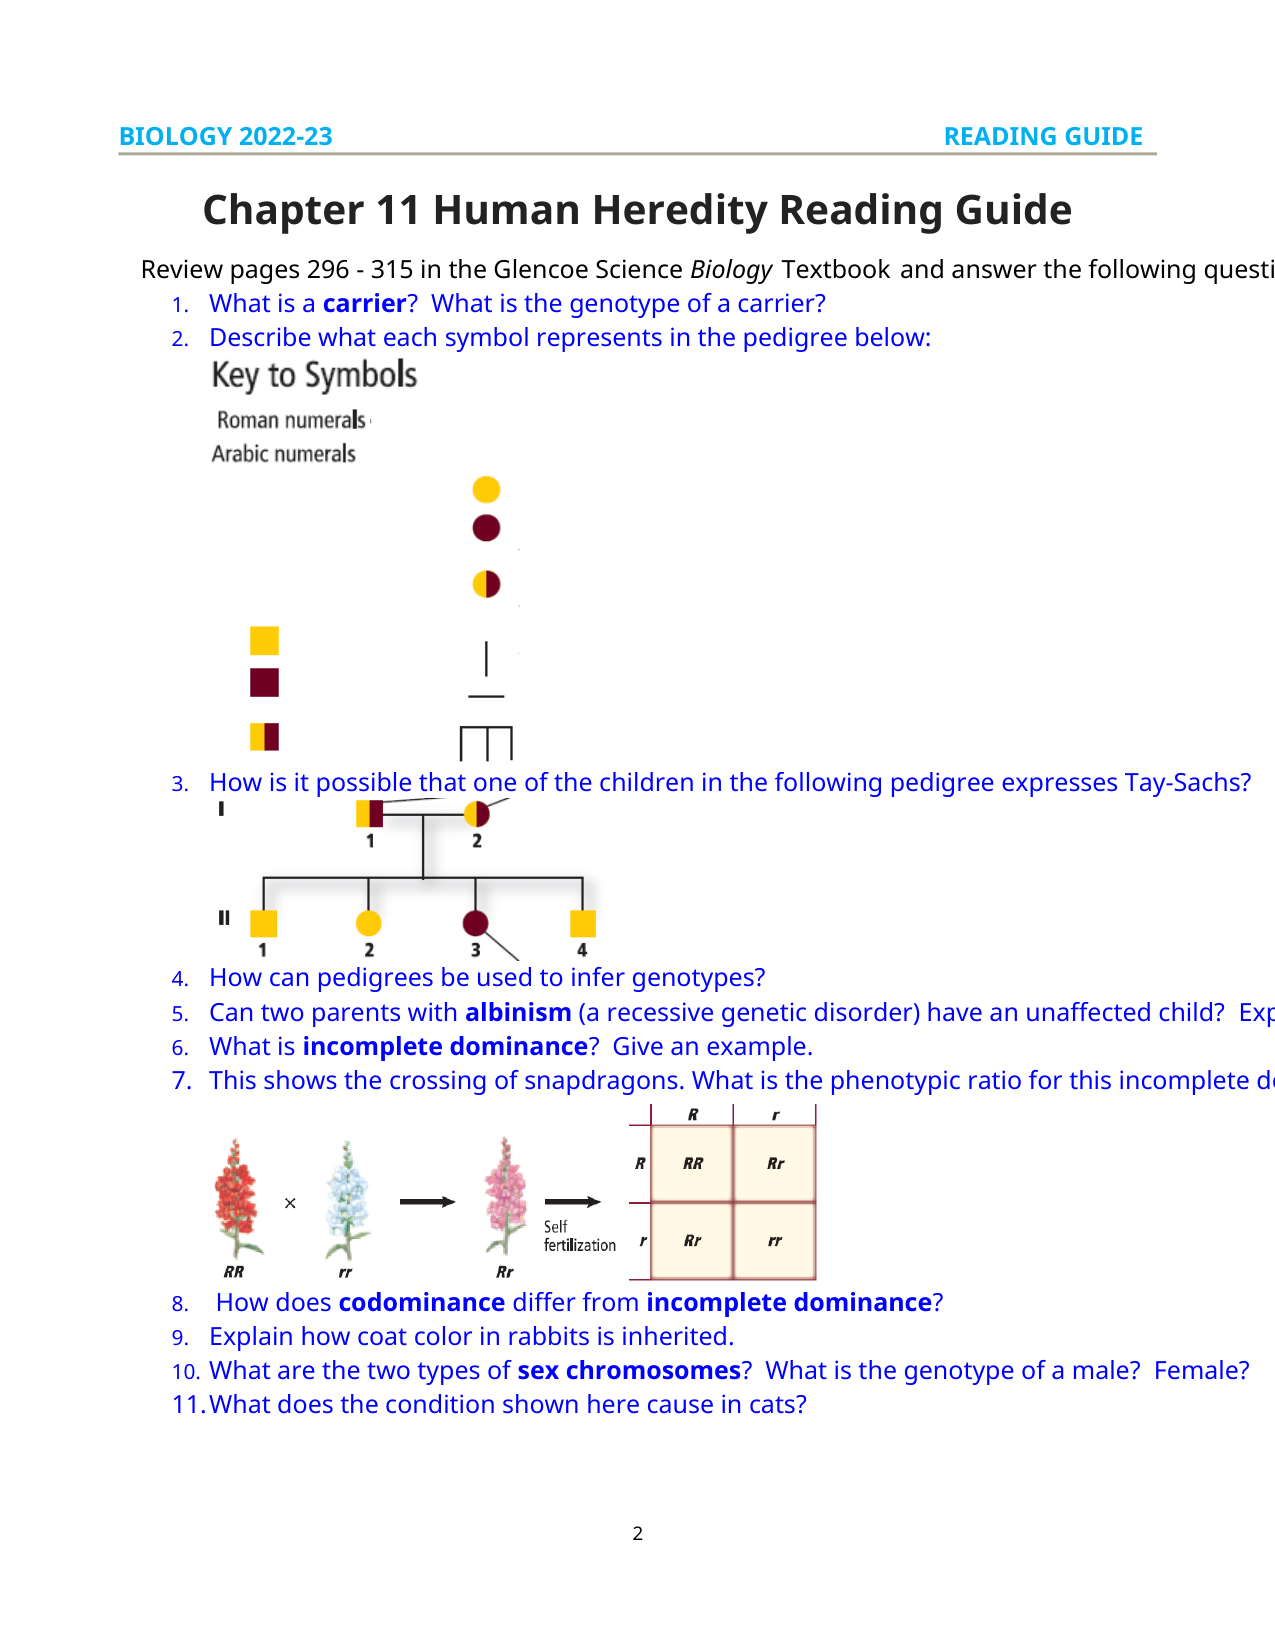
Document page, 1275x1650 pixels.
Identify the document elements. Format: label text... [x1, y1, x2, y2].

picture [208, 354, 419, 468]
picture [448, 467, 520, 765]
picture [236, 611, 292, 765]
text Chapter 11 Human Heredity Reading Guide [118, 181, 1157, 236]
picture [208, 1096, 820, 1285]
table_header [118, 236, 1275, 1466]
text BIOLOGY 2022-23 READING GUIDE [118, 118, 1157, 152]
picture [208, 798, 606, 961]
